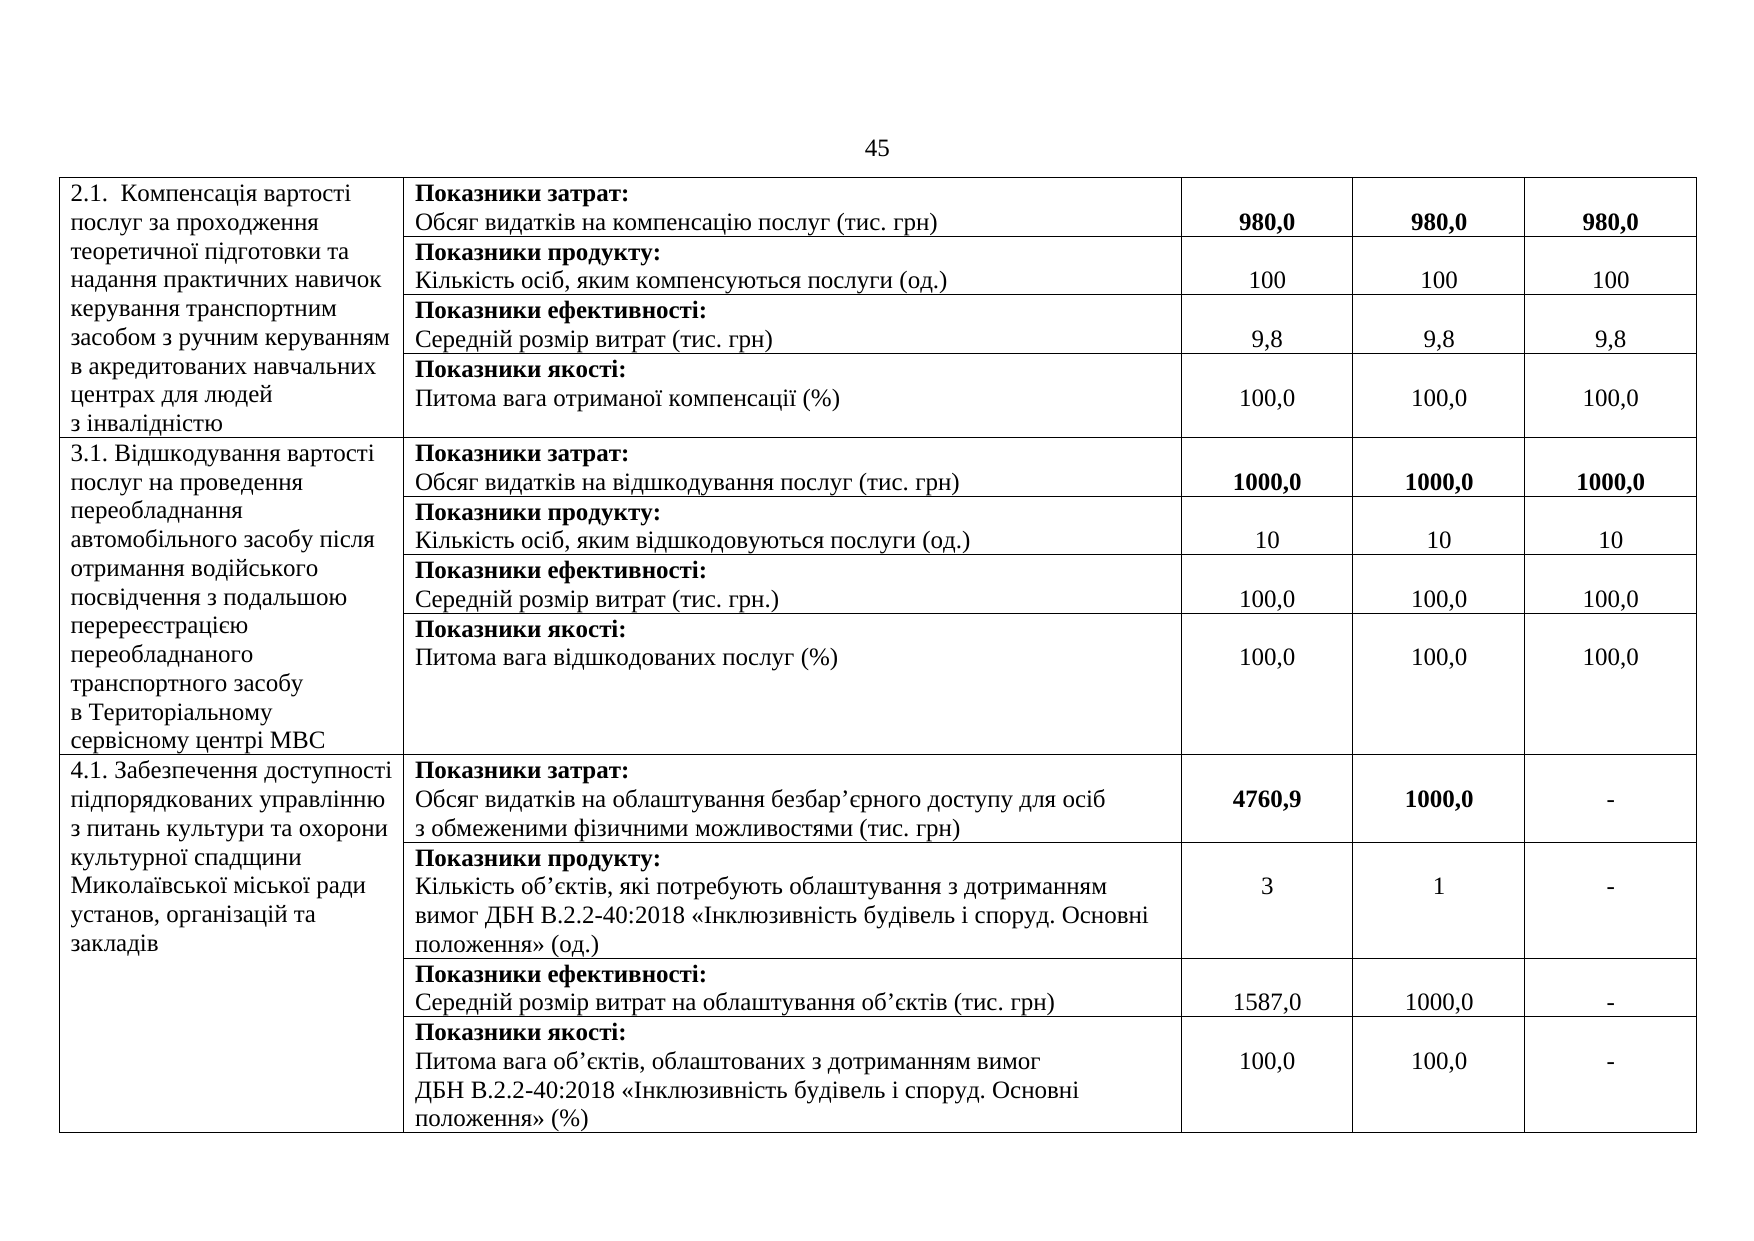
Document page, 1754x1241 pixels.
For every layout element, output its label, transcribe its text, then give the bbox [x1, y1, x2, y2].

table_cell 10 [1525, 497, 1696, 554]
table_cell Показники якості: Питома вага відшкодованих послуг (%) [404, 614, 1181, 754]
table_cell 1 [1353, 843, 1524, 958]
table_cell 9,8 [1525, 295, 1696, 353]
table_cell 1587,0 [1182, 959, 1352, 1016]
table_cell 1000,0 [1353, 959, 1524, 1016]
table_cell 100,0 [1182, 614, 1352, 754]
table_cell 9,8 [1182, 295, 1352, 353]
table_cell 100,0 [1525, 555, 1696, 613]
table_cell Показники затрат: Обсяг видатків на відшкодування послуг (тис. грн) [404, 438, 1181, 496]
table_cell 1000,0 [1182, 438, 1352, 496]
table_cell 100,0 [1353, 614, 1524, 754]
table_cell Показники затрат: Обсяг видатків на компенсацію послуг (тис. грн) [404, 178, 1181, 236]
table_cell 100,0 [1353, 555, 1524, 613]
table_cell Показники ефективності: Середній розмір витрат (тис. грн) [404, 295, 1181, 353]
table_cell 100 [1182, 237, 1352, 294]
table_cell 100,0 [1182, 354, 1352, 437]
table_cell 100,0 [1182, 555, 1352, 613]
table_cell 4760,9 [1182, 755, 1352, 842]
table_cell Показники затрат: Обсяг видатків на облаштування безбар’єрного доступу для осіб з обмеженими фізичними можливостями (тис. грн) [404, 755, 1181, 842]
table_cell 100,0 [1525, 354, 1696, 437]
table_cell Показники ефективності: Середній розмір витрат (тис. грн.) [404, 555, 1181, 613]
table_cell 1000,0 [1525, 438, 1696, 496]
table_cell 1000,0 [1353, 438, 1524, 496]
table_cell - [1525, 1017, 1696, 1132]
table_cell Показники продукту: Кількість осіб, яким компенсуються послуги (од.) [404, 237, 1181, 294]
table_cell 100 [1353, 237, 1524, 294]
table_cell 980,0 [1182, 178, 1352, 236]
table_cell - [1525, 959, 1696, 1016]
table_cell 10 [1353, 497, 1524, 554]
table_cell 3 [1182, 843, 1352, 958]
table_cell - [1525, 843, 1696, 958]
table_cell Показники якості: Питома вага об’єктів, облаштованих з дотриманням вимог ДБН В.2.2-40:2018 «Інклюзивність будівель і споруд. Основні положення» (%) [404, 1017, 1181, 1132]
table_cell 980,0 [1353, 178, 1524, 236]
table_cell 1000,0 [1353, 755, 1524, 842]
table_cell Показники ефективності: Середній розмір витрат на облаштування об’єктів (тис. грн) [404, 959, 1181, 1016]
table_cell - [1525, 755, 1696, 842]
table_cell Показники продукту: Кількість осіб, яким відшкодовуються послуги (од.) [404, 497, 1181, 554]
table_cell 9,8 [1353, 295, 1524, 353]
table_cell Показники якості: Питома вага отриманої компенсації (%) [404, 354, 1181, 437]
table_cell 100,0 [1353, 354, 1524, 437]
table_cell 3.1. Відшкодування вартості послуг на проведення переобладнання автомобільного засобу після отримання водійського посвідчення з подальшою перереєстрацією переобладнаного транспортного засобу в Територіальному сервісному центрі МВС [60, 438, 403, 754]
table_cell 10 [1182, 497, 1352, 554]
table_cell 100,0 [1353, 1017, 1524, 1132]
table_cell 980,0 [1525, 178, 1696, 236]
table_cell 4.1. Забезпечення доступності підпорядкованих управлінню з питань культури та охорони культурної спадщини Миколаївської міської ради установ, організацій та закладів [60, 755, 403, 1132]
table_cell 2.1. Компенсація вартості послуг за проходження теоретичної підготовки та надання практичних навичок керування транспортним засобом з ручним керуванням в акредитованих навчальних центрах для людей з інвалідністю [60, 178, 403, 437]
table_cell Показники продукту: Кількість об’єктів, які потребують облаштування з дотриманням вимог ДБН В.2.2-40:2018 «Інклюзивність будівель і споруд. Основні положення» (од.) [404, 843, 1181, 958]
table_cell 100,0 [1182, 1017, 1352, 1132]
table_cell 100,0 [1525, 614, 1696, 754]
table_cell 100 [1525, 237, 1696, 294]
